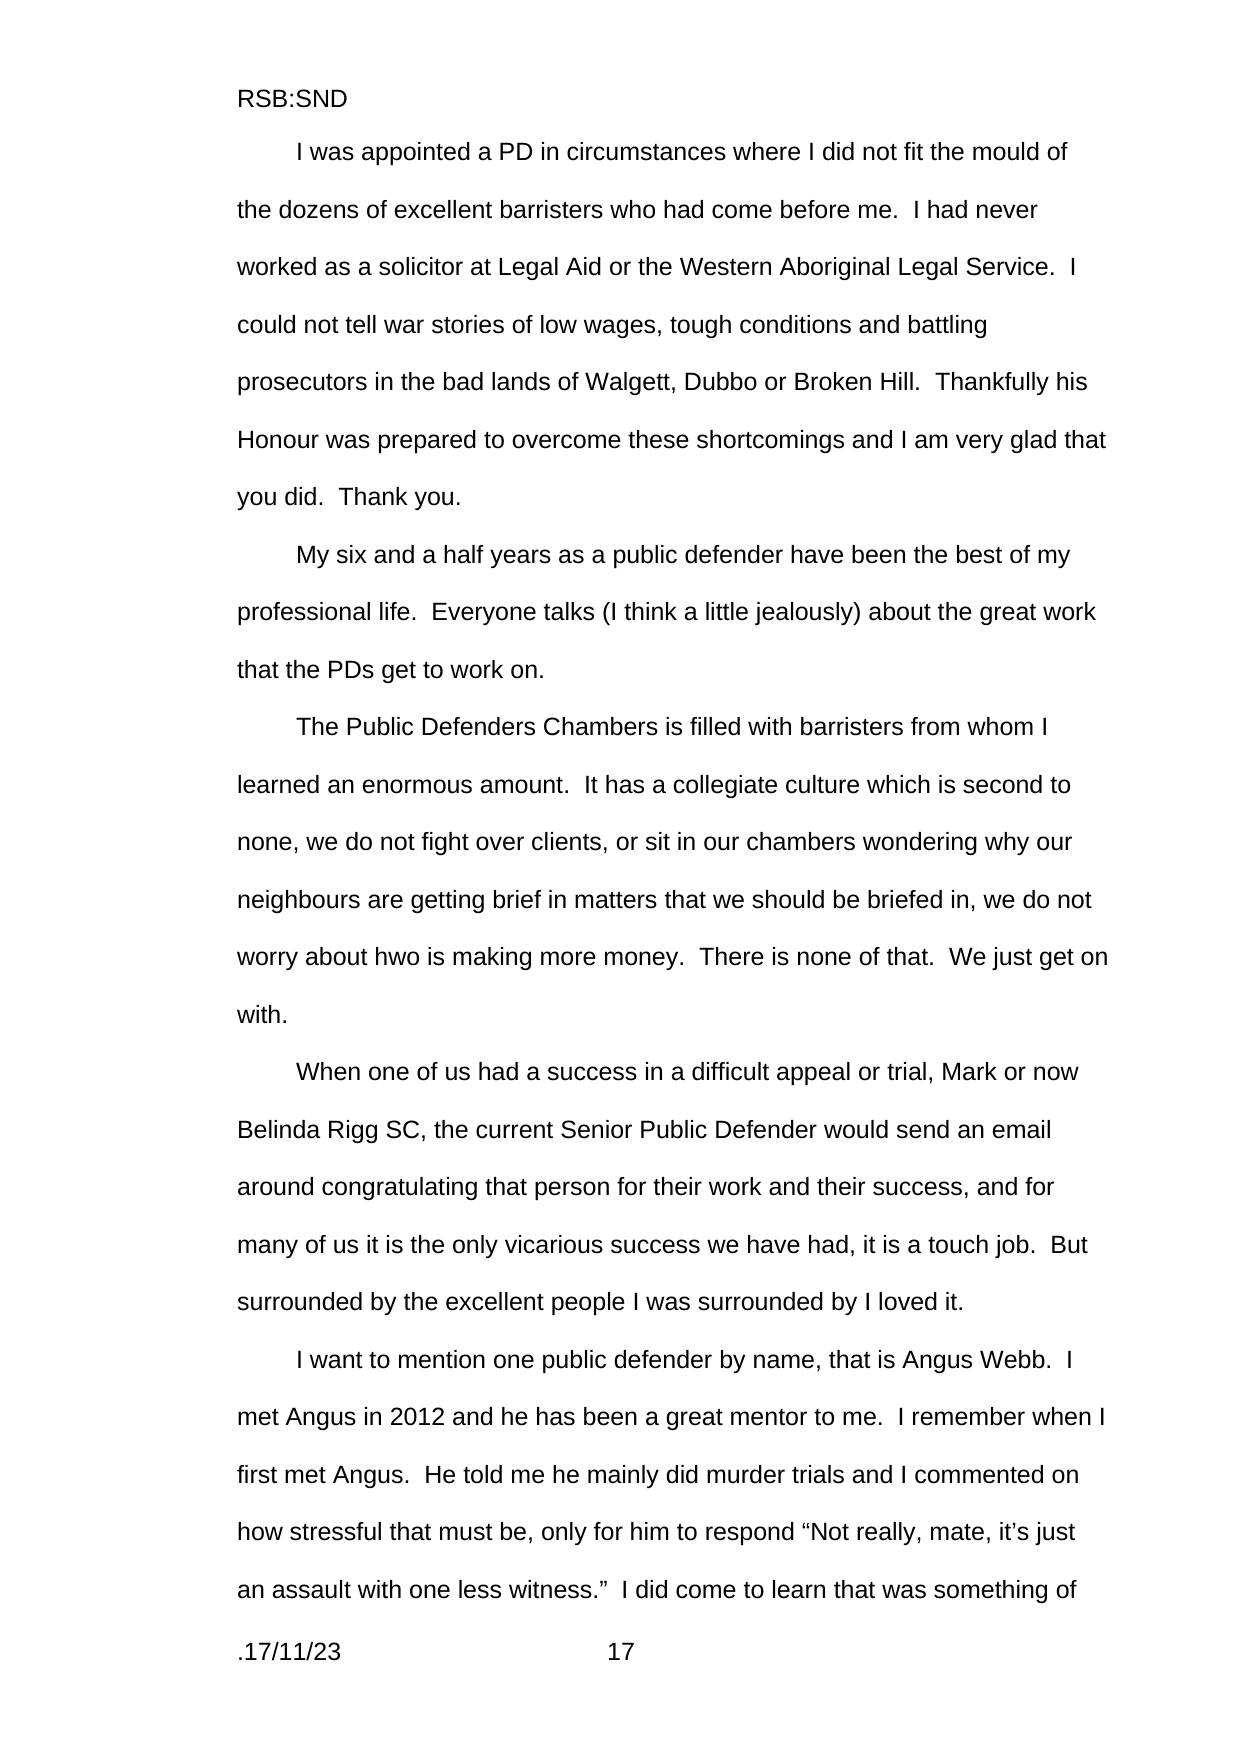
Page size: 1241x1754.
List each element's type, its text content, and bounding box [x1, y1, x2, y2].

text The Public Defenders Chambers is filled with barristers from whom I learned an enormous amount. It has a collegiate culture which is second to none, we do not fight over clients, or sit in our chambers wondering why our neighbours are getting brief in matters that we should be briefed in, we do not worry about hwo is making more money. There is none of that. We just get on with. [237, 712, 1110, 1028]
text I was appointed a PD in circumstances where I did not fit the mould of the dozens of excellent barristers who had come before me. I had never worked as a solicitor at Legal Aid or the Western Aboriginal Legal Service. I could not tell war stories of low wages, tough conditions and battling prosecutors in the bad lands of Walgett, Dubbo or Broken Hill. Thankfully his Honour was prepared to overcome these shortcomings and I am very glad that you did. Thank you. [237, 137, 1110, 511]
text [237, 1345, 1110, 1603]
text My six and a half years as a public defender have been the best of my professional life. Everyone talks (I think a little jealously) about the great that PDs get to work on. [237, 540, 1110, 683]
text When one of us had a success in a difficult appeal or trial, Mark or now Belinda Rigg SC the current Senior Public Defender would send an email around congratulating that person for their work and their success, and for many of us it is the only vicarious success we have had, it is a touch job. But surrounded by the excellent people I was surrounded by I loved it. [237, 1057, 1110, 1316]
